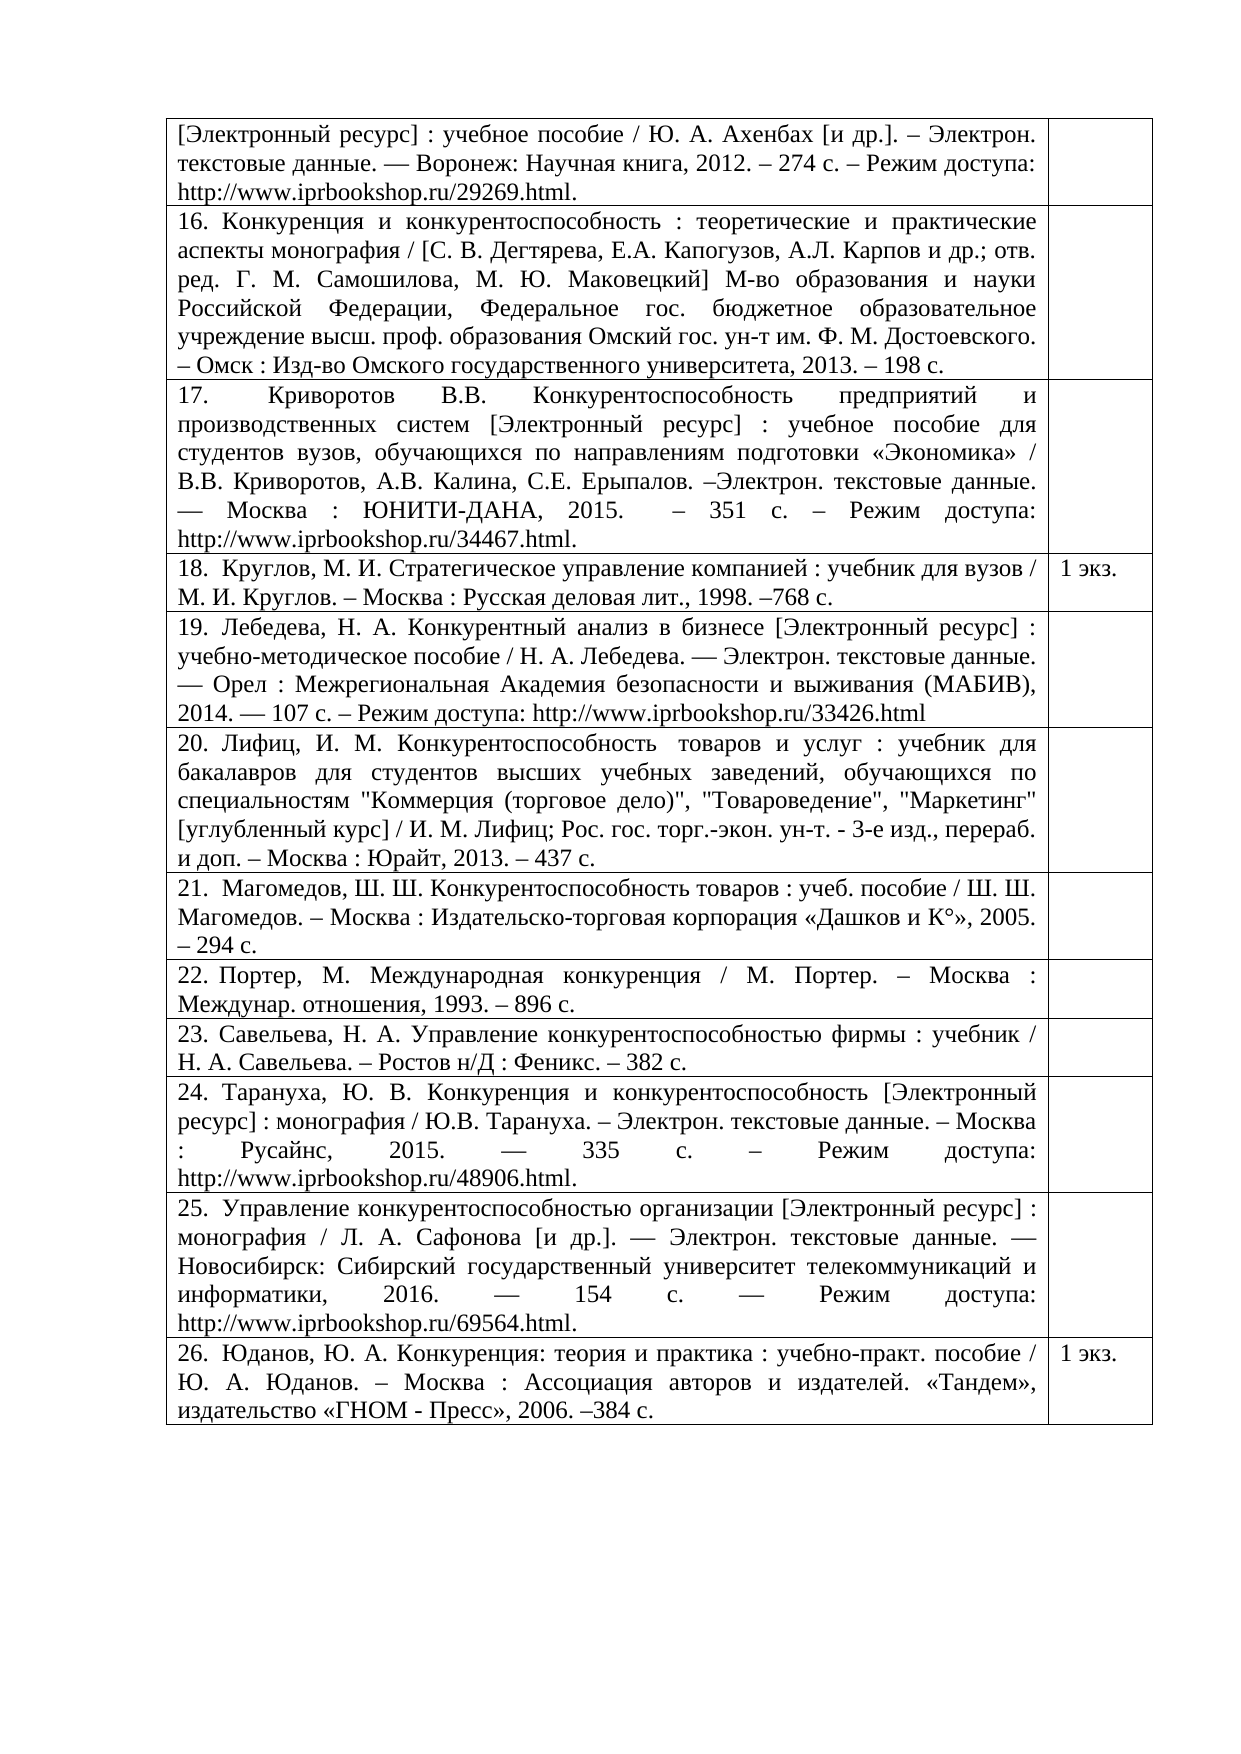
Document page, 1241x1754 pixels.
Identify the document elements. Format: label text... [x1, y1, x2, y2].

table_cell [1049, 1193, 1152, 1337]
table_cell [167, 119, 1048, 205]
table_cell Управление конкурентоспособностью организации [Электронный ресурс] : монография / Л. А. Сафонова [и др.]. — Электрон. текстовые данные. — Новосибирск: Сибирский государственный университет телекоммуникаций и информатики, 2016. — 154 c. — Режим доступа: http://www.iprbookshop.ru/69564.html. [167, 1193, 1048, 1337]
table_cell [1049, 380, 1152, 552]
table_cell Тарануха, Ю. В. Конкуренция и конкурентоспособность [Электронный ресурс] : монография / Ю.В. Тарануха. – Электрон. текстовые данные. – Москва : Русайнс, 2015. — 335 c. – Режим доступа: http://www.iprbookshop.ru/48906.html. [167, 1077, 1048, 1192]
table_cell Лебедева, Н. А. Конкурентный анализ в бизнесе [Электронный ресурс] : учебно-методическое пособие / Н. А. Лебедева. — Электрон. текстовые данные. — Орел : Межрегиональная Академия безопасности и выживания (МАБИВ), 2014. — 107 c. – Режим доступа: http://www.iprbookshop.ru/33426.html [167, 612, 1048, 727]
table_cell [1049, 960, 1152, 1018]
table_cell Юданов, Ю. А. Конкуренция: теория и практика : учебно-практ. пособие / Ю. А. Юданов. – Москва : Ассоциация авторов и издателей. «Тандем», издательство «ГНОМ - Пресс», 2006. –384 с. [167, 1338, 1048, 1424]
table_cell [1049, 873, 1152, 959]
table_cell Конкуренция и конкурентоспособность : теоретические и практические аспекты монография / [С. В. Дегтярева, Е.А. Капогузов, А.Л. Карпов и др.; отв. ред. Г. М. Самошилова, М. Ю. Маковецкий] М-во образования и науки Российской Федерации, Федеральное гос. бюджетное образовательное учреждение высш. проф. образования Омский гос. ун-т им. Ф. М. Достоевского. – Омск : Изд-во Омского государственного университета, 2013. – 198 с. [167, 206, 1048, 379]
table_cell Лифиц, И. М. Конкурентоспособность товаров и услуг : учебник для бакалавров для студентов высших учебных заведений, обучающихся по специальностям "Коммерция (торговое дело)", "Товароведение", "Маркетинг" [углубленный курс] / И. М. Лифиц; Рос. гос. торг.-экон. ун-т. - 3-е изд., перераб. и доп. – Москва : Юрайт, 2013. – 437 с. [167, 728, 1048, 872]
table_cell [1049, 206, 1152, 379]
table_cell 1 экз. [1049, 554, 1152, 611]
table_cell Портер, М. Международная конкуренция / М. Портер. – Москва : Междунар. отношения, 1993. – 896 с. [167, 960, 1048, 1018]
table_cell [1049, 119, 1152, 205]
table_cell [1049, 1077, 1152, 1192]
table_cell Савельева, Н. А. Управление конкурентоспособностью фирмы : учебник / Н. А. Савельева. – Ростов н/Д : Феникс. – 382 с. [167, 1019, 1048, 1076]
table_cell [1049, 728, 1152, 872]
table_cell 1 экз. [1049, 1338, 1152, 1424]
table_cell [1049, 612, 1152, 727]
table_cell Круглов, М. И. Стратегическое управление компанией : учебник для вузов / М. И. Круглов. – Москва : Русская деловая лит., 1998. –768 с. [167, 554, 1048, 611]
table_cell Криворотов В.В. Конкурентоспособность предприятий и производственных систем [Электронный ресурс] : учебное пособие для студентов вузов, обучающихся по направлениям подготовки «Экономика» / В.В. Криворотов, А.В. Калина, С.Е. Ерыпалов. –Электрон. текстовые данные. — Москва : ЮНИТИ-ДАНА, 2015. – 351 c. – Режим доступа: http://www.iprbookshop.ru/34467.html. [167, 380, 1048, 552]
table_cell [1049, 1019, 1152, 1076]
table_cell Магомедов, Ш. Ш. Конкурентоспособность товаров : учеб. пособие / Ш. Ш. Магомедов. – Москва : Издательско-торговая корпорация «Дашков и К°», 2005. – 294 с. [167, 873, 1048, 959]
